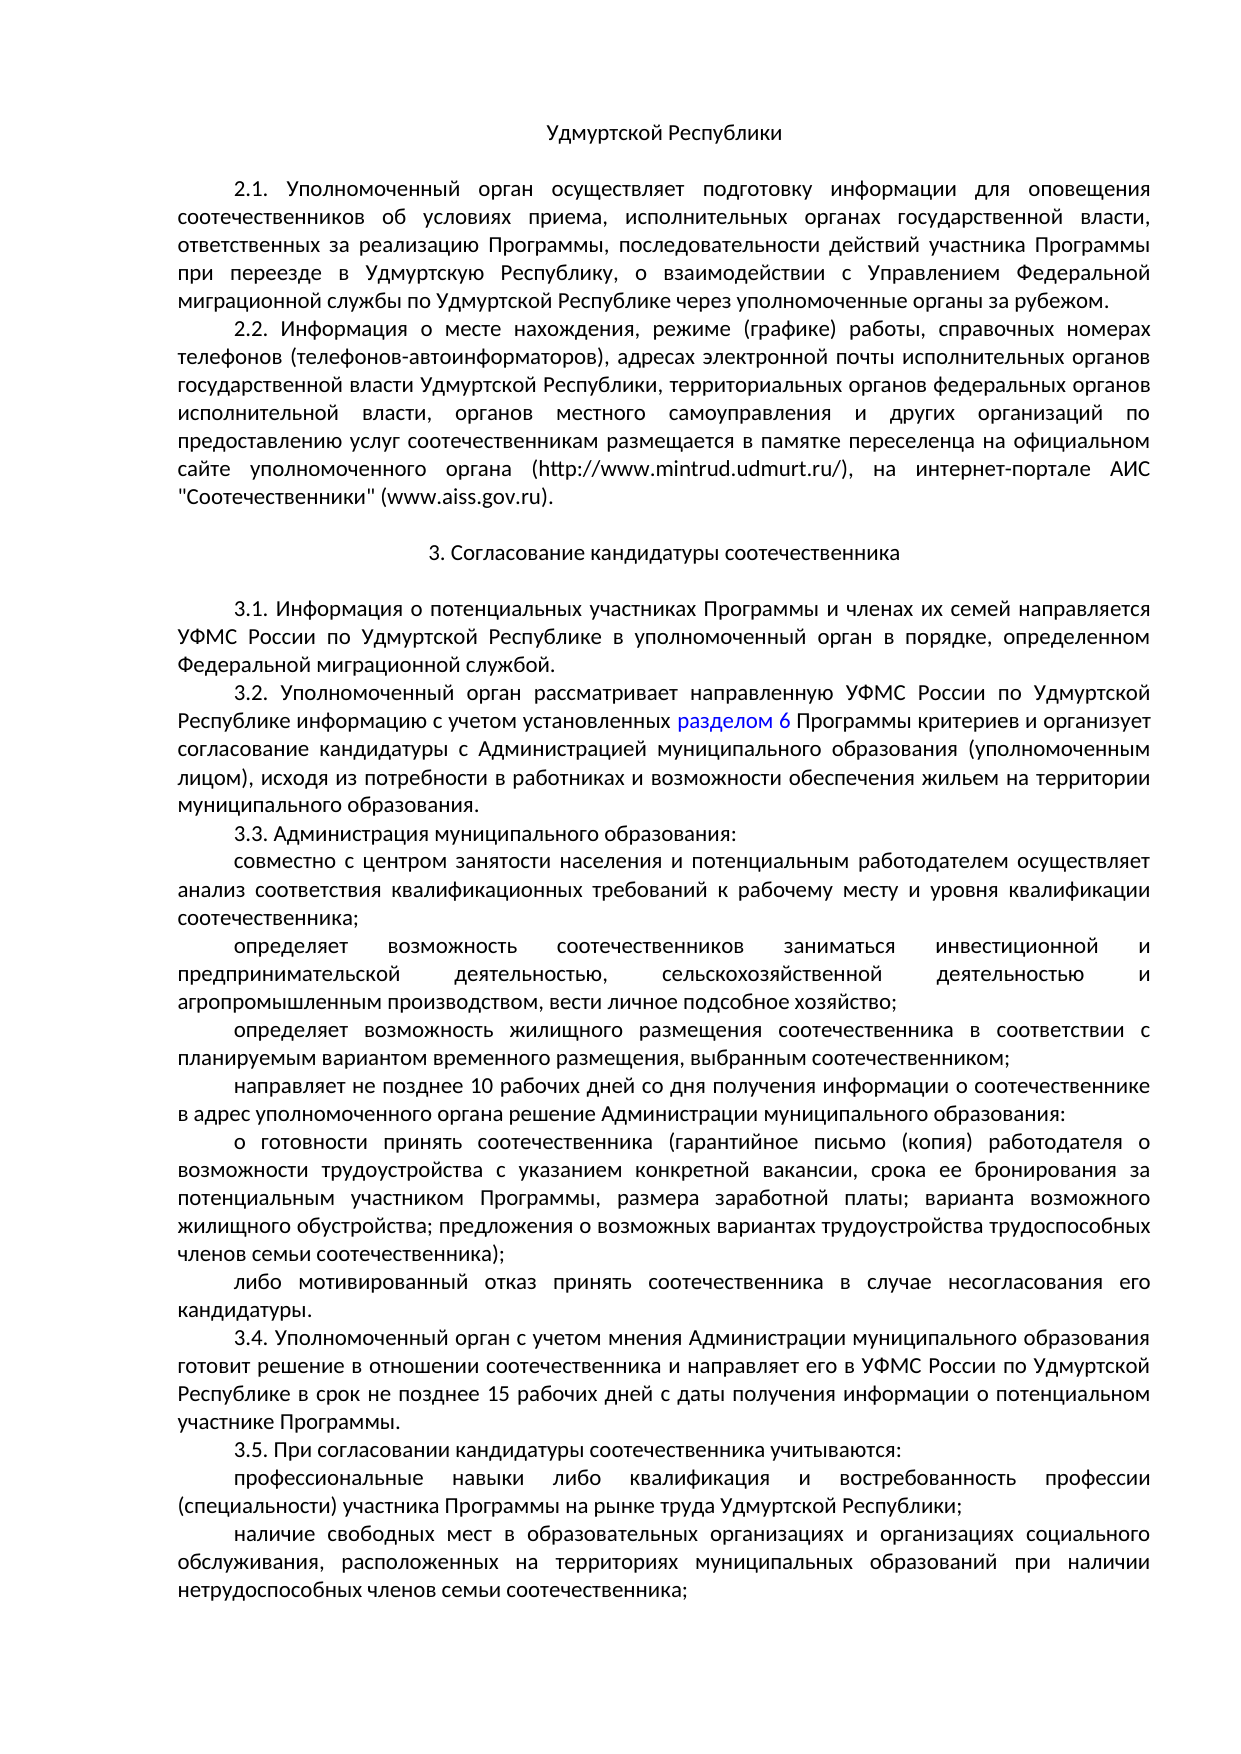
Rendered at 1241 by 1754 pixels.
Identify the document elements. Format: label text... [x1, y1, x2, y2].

text направляет не позднее 10 рабочих дней со дня получения информации о соотечественнике в адрес уполномоченного органа решение Администрации муниципального образования: [177, 1071, 1152, 1127]
text о готовности принять соотечественника (гарантийное письмо (копия) работодателя о возможности трудоустройства с указанием конкретной вакансии, срока ее бронирования за потенциальным участником Программы, размера заработной платы; варианта возможного жилищного обустройства; предложения о возможных вариантах трудоустройства трудоспособных членов семьи соотечественника); [177, 1127, 1152, 1267]
text определяет возможность соотечественников заниматься инвестиционной и предпринимательской деятельностью, сельскохозяйственной деятельностью и агропромышленным производством, вести личное подсобное хозяйство; [177, 931, 1152, 1015]
text 3.2. Уполномоченный орган рассматривает направленную УФМС России по Удмуртской Республике информацию с учетом установленных разделом 6 Программы критериев и организует согласование кандидатуры с Администрацией муниципального образования (уполномоченным лицом), исходя из потребности в работниках и возможности обеспечения жильем на территории муниципального образования. [177, 678, 1152, 819]
text определяет возможность жилищного размещения соотечественника в соответствии с планируемым вариантом временного размещения, выбранным соотечественником; [177, 1015, 1152, 1071]
text 3. Согласование кандидатуры соотечественника [177, 538, 1152, 566]
text 3.4. Уполномоченный орган с учетом мнения Администрации муниципального образования готовит решение в отношении соотечественника и направляет его в УФМС России по Удмуртской Республике в срок не позднее 15 рабочих дней с даты получения информации о потенциальном участнике Программы. [177, 1323, 1152, 1435]
text наличие свободных мест в образовательных организациях и организациях социального обслуживания, расположенных на территориях муниципальных образований при наличии нетрудоспособных членов семьи соотечественника; [177, 1519, 1152, 1603]
text 2.1. Уполномоченный орган осуществляет подготовку информации для оповещения соотечественников об условиях приема, исполнительных органах государственной власти, ответственных за реализацию Программы, последовательности действий участника Программы при переезде в Удмуртскую Республику, о взаимодействии с Управлением Федеральной миграционной службы по Удмуртской Республике через уполномоченные органы за рубежом. [177, 174, 1152, 314]
text либо мотивированный отказ принять соотечественника в случае несогласования его кандидатуры. [177, 1267, 1152, 1323]
text 2.2. Информация о месте нахождения, режиме (графике) работы, справочных номерах телефонов (телефонов-автоинформаторов), адресах электронной почты исполнительных органов государственной власти Удмуртской Республики, территориальных органов федеральных органов исполнительной власти, органов местного самоуправления и других организаций по предоставлению услуг соотечественникам размещается в памятке переселенца на официальном сайте уполномоченного органа (http://www.mintrud.udmurt.ru/), на интернет-портале АИС "Соотечественники" (www.aiss.gov.ru). [177, 314, 1152, 510]
text Удмуртской Республики [177, 118, 1152, 146]
text профессиональные навыки либо квалификация и востребованность профессии (специальности) участника Программы на рынке труда Удмуртской Республики; [177, 1463, 1152, 1519]
text совместно с центром занятости населения и потенциальным работодателем осуществляет анализ соответствия квалификационных требований к рабочему месту и уровня квалификации соотечественника; [177, 847, 1152, 931]
text 3.3. Администрация муниципального образования: [177, 819, 1152, 847]
text 3.5. При согласовании кандидатуры соотечественника учитываются: [177, 1435, 1152, 1463]
text 3.1. Информация о потенциальных участниках Программы и членах их семей направляется УФМС России по Удмуртской Республике в уполномоченный орган в порядке, определенном Федеральной миграционной службой. [177, 594, 1152, 678]
